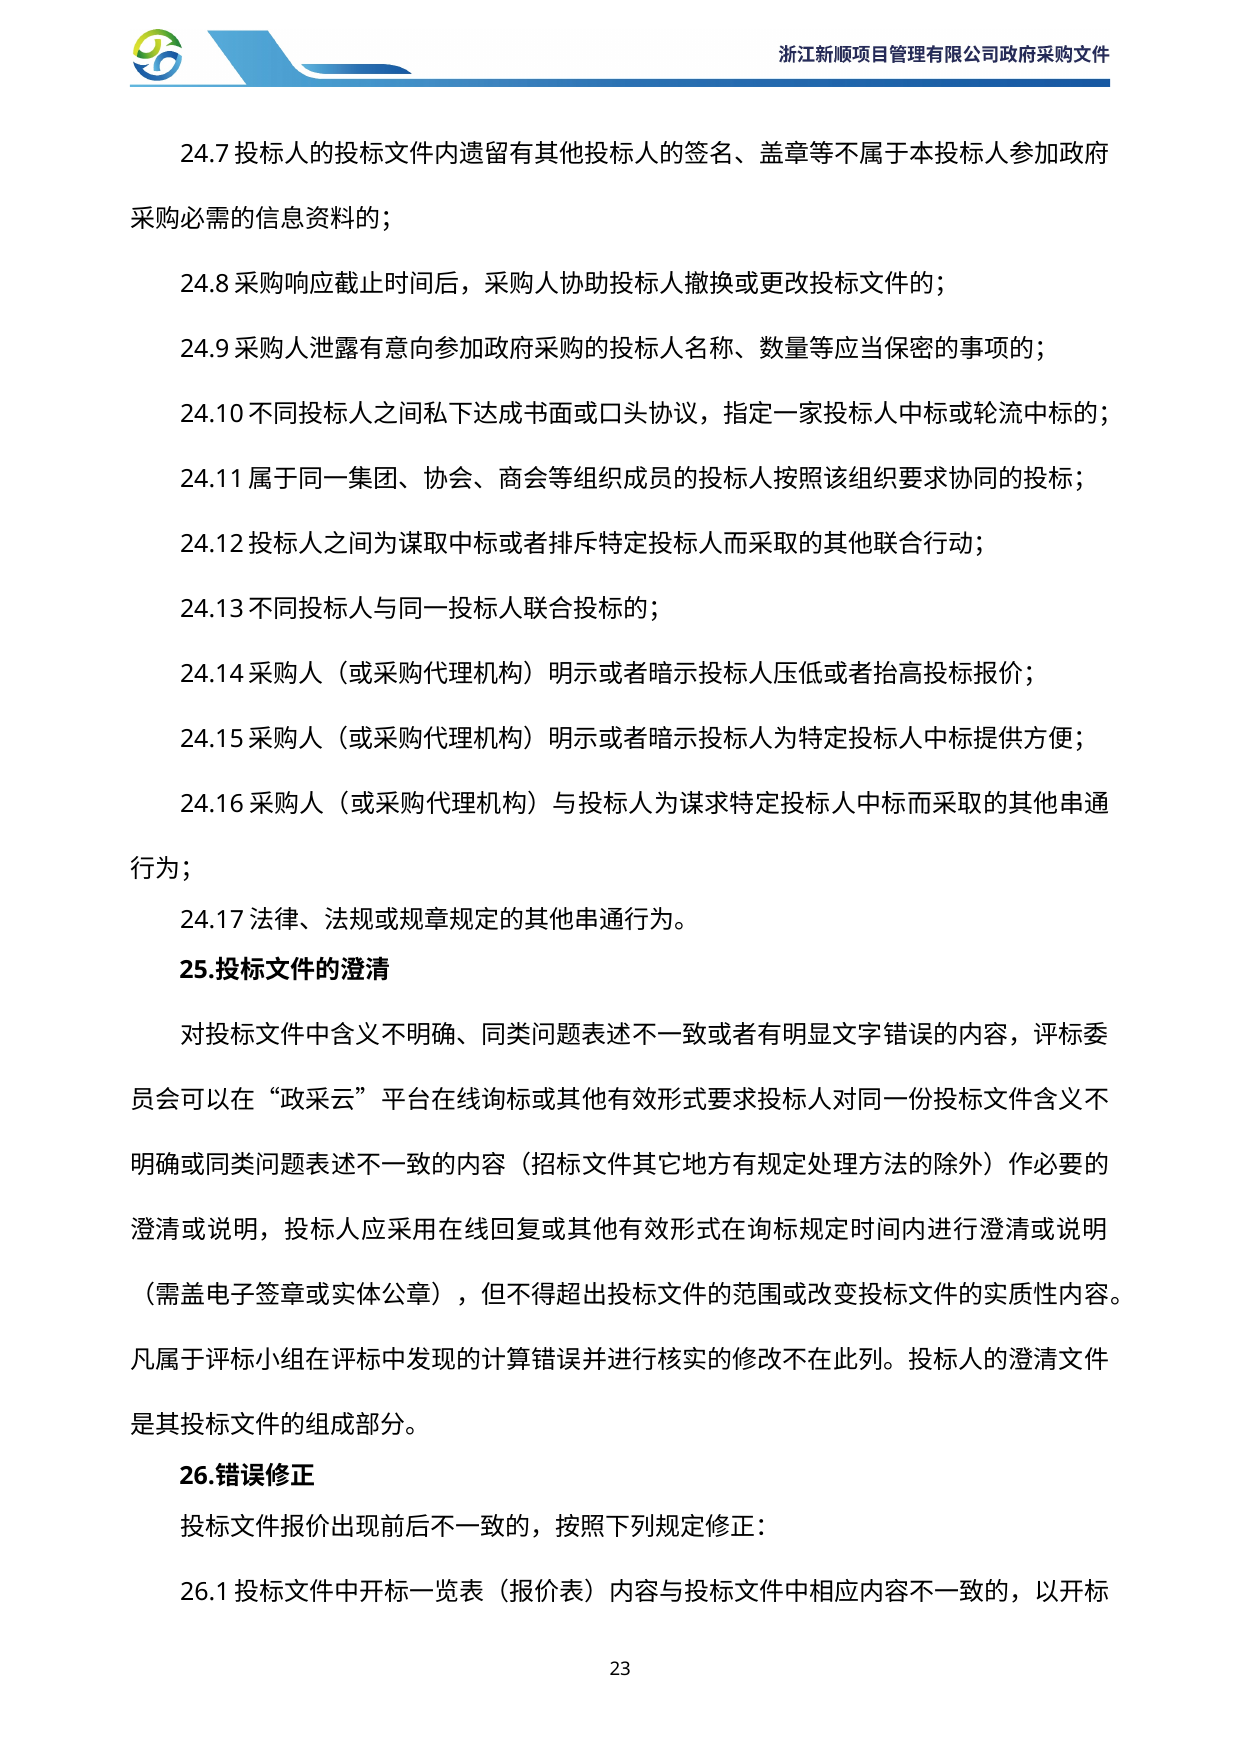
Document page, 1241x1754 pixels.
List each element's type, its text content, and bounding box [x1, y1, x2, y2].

text 24.8采购响应截止时间后，采购人协助投标人撤换或更改投标文件的； [130, 249, 1110, 314]
text 24.12投标人之间为谋取中标或者排斥特定投标人而采取的其他联合行动； [130, 509, 1110, 574]
text 24.11属于同一集团、协会、商会等组织成员的投标人按照该组织要求协同的投标； [130, 444, 1110, 509]
text 24.15采购人（或采购代理机构）明示或者暗示投标人为特定投标人中标提供方便； [130, 704, 1110, 769]
picture [129, 29, 1111, 87]
text 25.投标文件的澄清 [130, 935, 1110, 1000]
text 24.10不同投标人之间私下达成书面或口头协议，指定一家投标人中标或轮流中标的； [130, 379, 1110, 444]
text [130, 1557, 1110, 1622]
text 24.9采购人泄露有意向参加政府采购的投标人名称、数量等应当保密的事项的； [130, 314, 1110, 379]
text 24.7投标人的投标文件内遗留有其他投标人的签名、盖章等不属于本投标人参加政府采购必需的信息资料的； [130, 119, 1110, 249]
text 24.14采购人（或采购代理机构）明示或者暗示投标人压低或者抬高投标报价； [130, 639, 1110, 704]
text 24.16采购人（或采购代理机构）与投标人为谋求特定投标人中标而采取的其他串通行为； [130, 769, 1110, 899]
text 对投标文件中含义不明确、同类问题表述不一致或者有明显文字错误的内容，评标委员会可以在“政采云”平台在线询标或其他有效形式要求投标人对同一份投标文件含义不明确或同类问题表述不一致的内容（招标文件其它地方有规定处理方法的除外）作必要的澄清或说明，投标人应采用在线回复或其他有效形式在询标规定时间内进行澄清或说明（需盖电子签章或实体公章），但不得超出投标文件的范围或改变投标文件的实质性内容。凡属于评标小组在评标中发现的计算错误并进行核实的修改不在此列。投标人的澄清文件是其投标文件的组成部分。 [130, 1000, 1110, 1455]
text 24.13不同投标人与同一投标人联合投标的； [130, 574, 1110, 639]
text 26.错误修正 [130, 1455, 1110, 1492]
text 投标文件报价出现前后不一致的，按照下列规定修正： [130, 1492, 1110, 1557]
text 24.17法律、法规或规章规定的其他串通行为。 [130, 899, 1110, 935]
